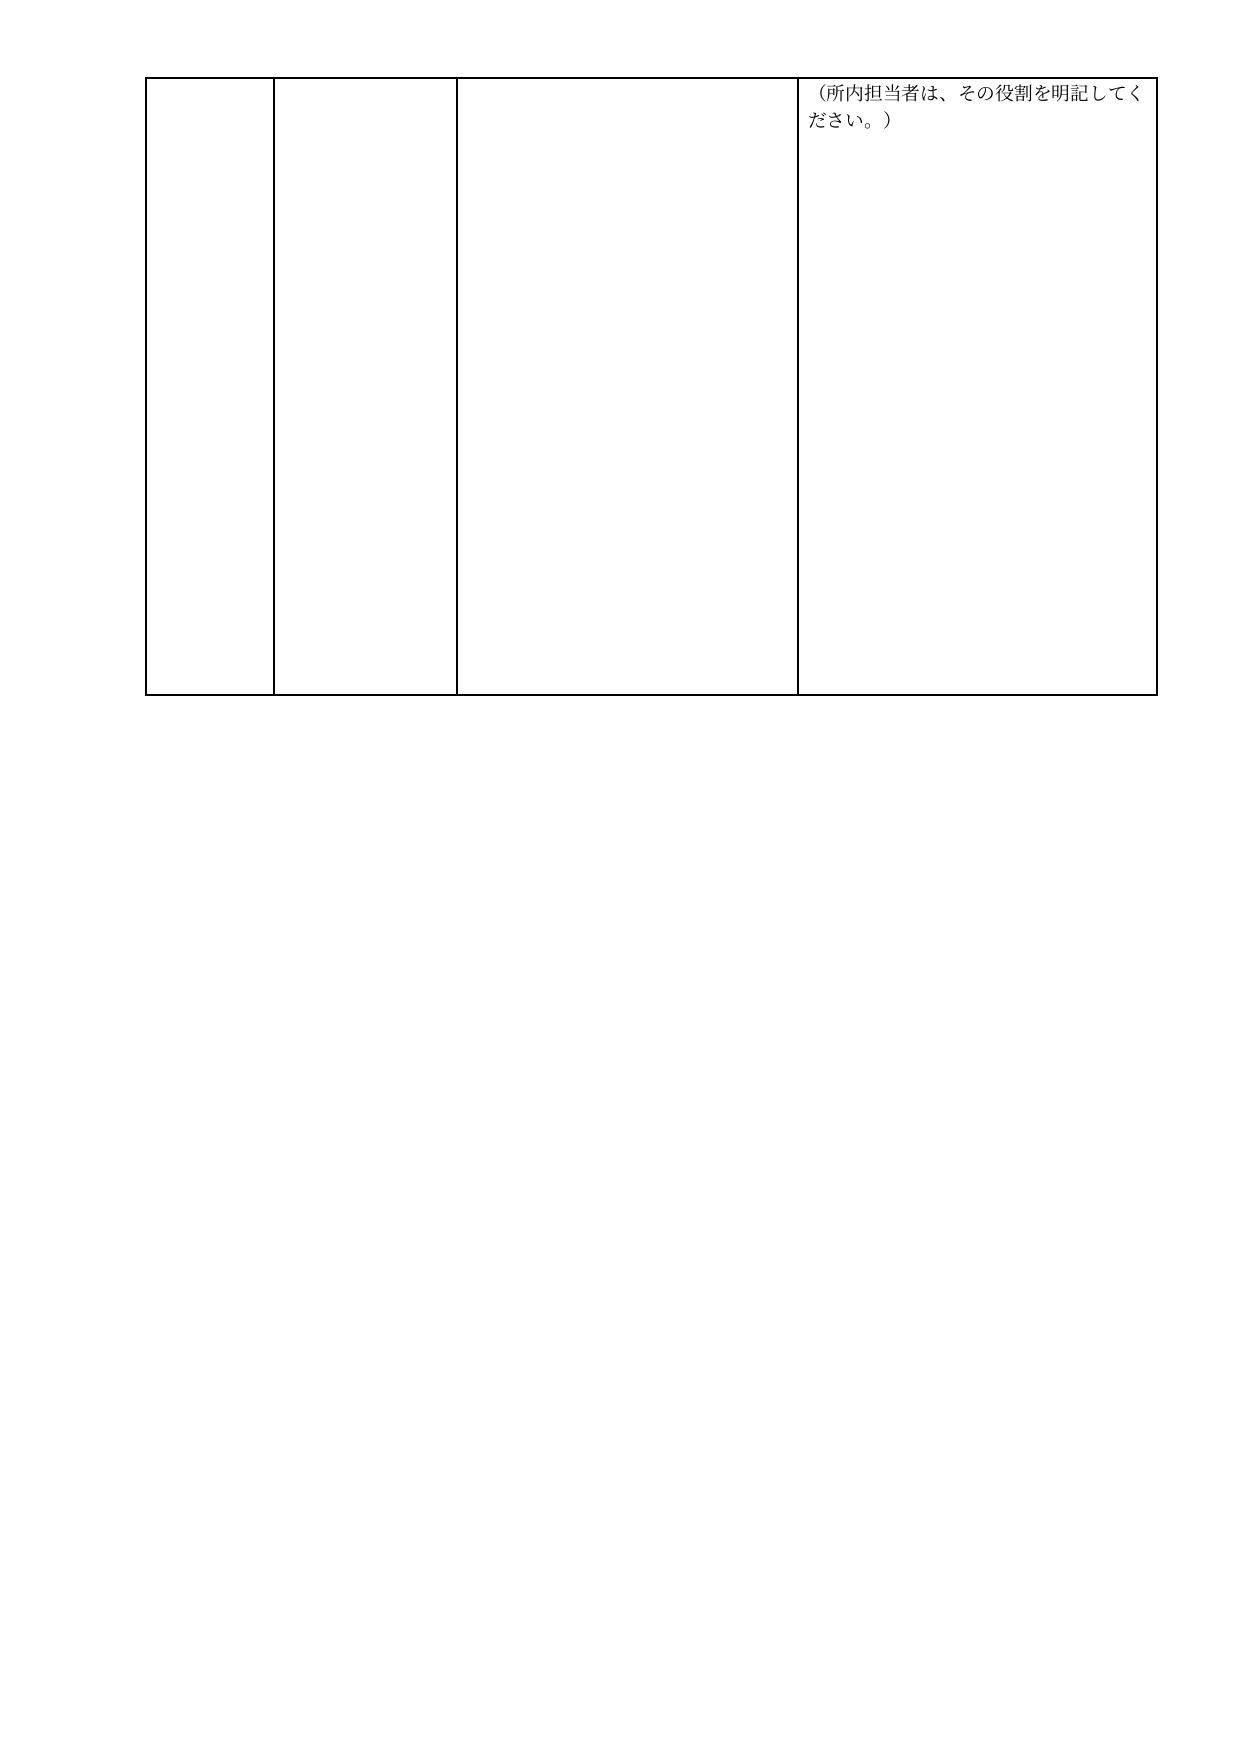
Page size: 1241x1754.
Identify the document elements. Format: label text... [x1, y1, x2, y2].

table_cell [458, 79, 797, 694]
table_cell （所内担当者は、その役割を明記してください。） [799, 79, 1156, 694]
table_cell [275, 79, 456, 694]
